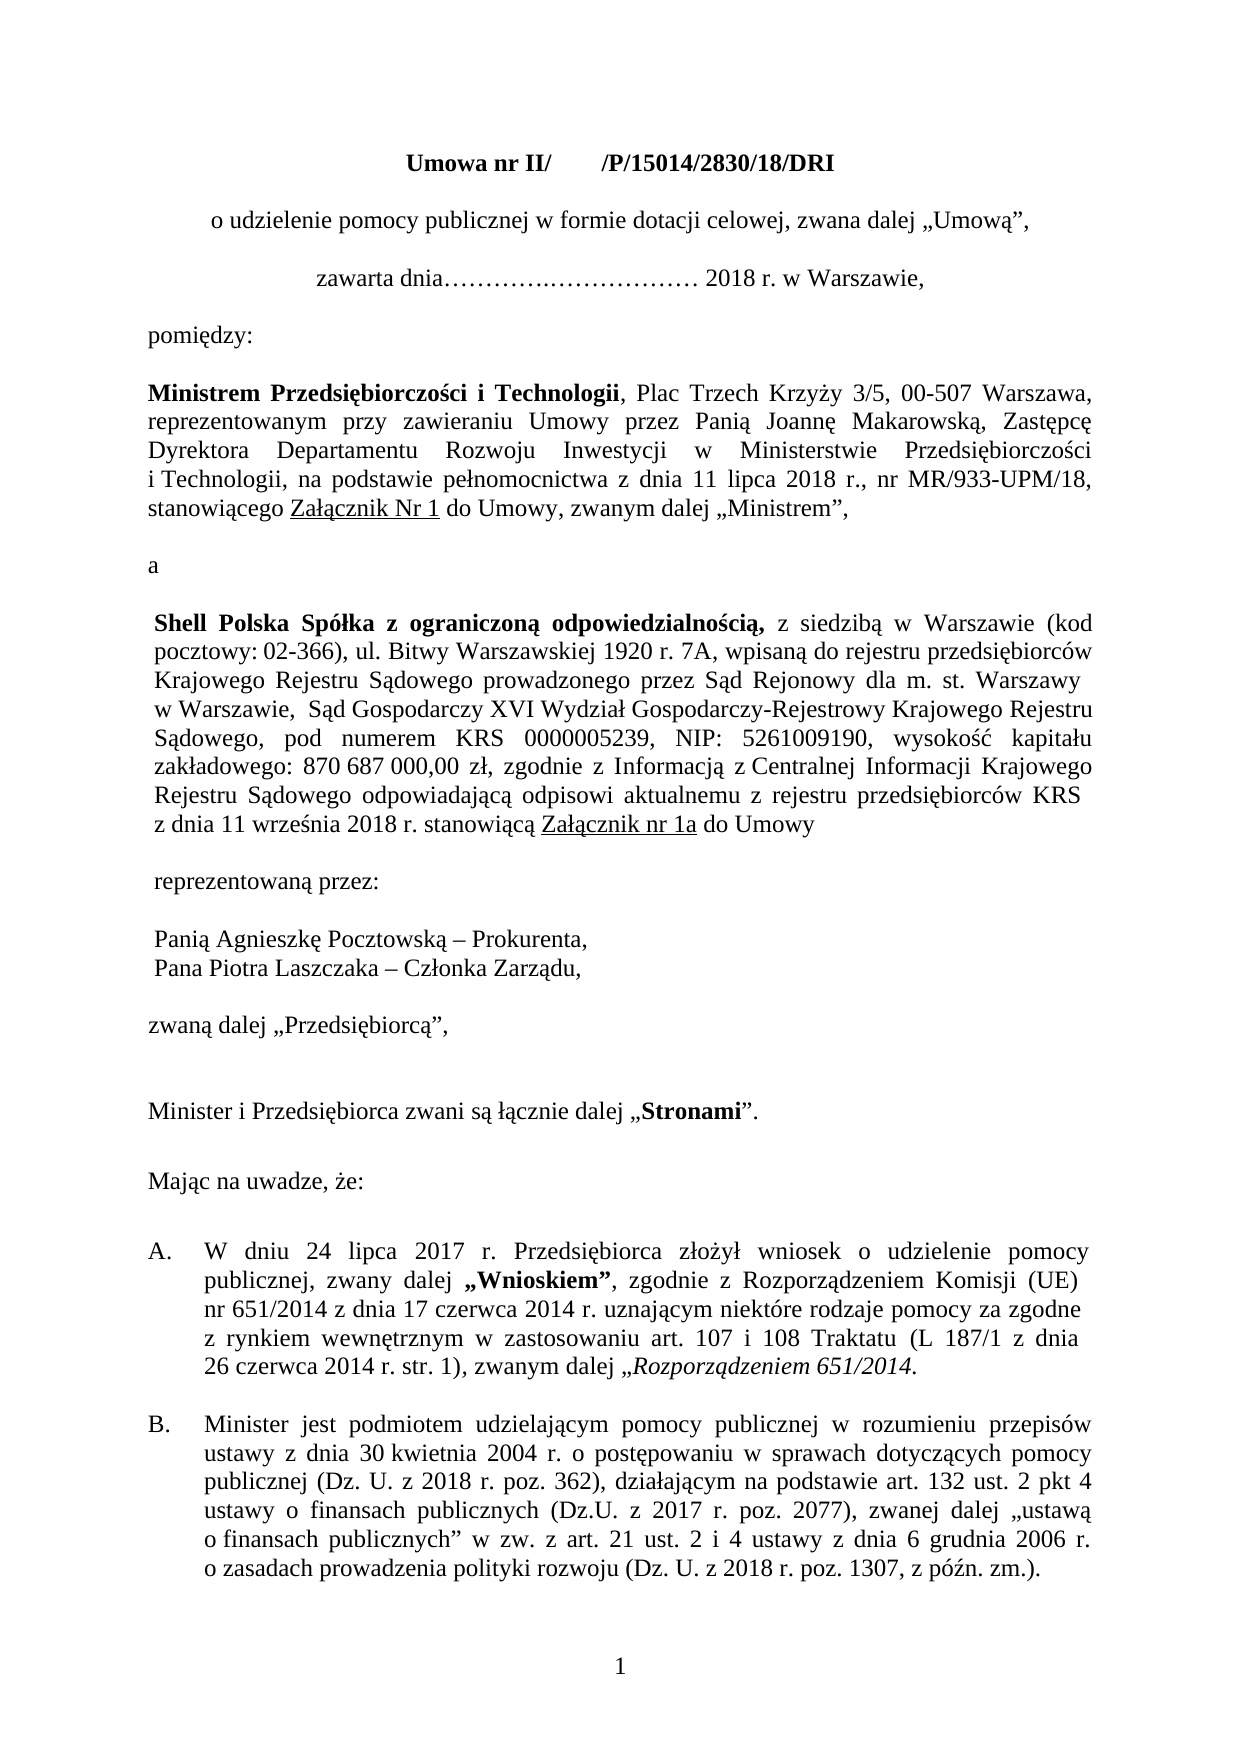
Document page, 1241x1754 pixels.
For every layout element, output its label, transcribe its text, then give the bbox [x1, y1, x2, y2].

text Shell Polska Spółka z ograniczoną odpowiedzialnością, z siedzibą w Warszawie (kod pocztowy: 02-366), ul. Bitwy Warszawskiej 1920 r. 7A, wpisaną do rejestru przedsiębiorców Krajowego Rejestru Sądowego prowadzonego przez Sąd Rejonowy dla m. st. Warszawy w Warszawie, Sąd Gospodarczy XVI Wydział Gospodarczy-Rejestrowy Krajowego Rejestru Sądowego, pod numerem KRS 0000005239, NIP: 5261009190, wysokość kapitału zakładowego: 870 687 000,00 zł, zgodnie z Informacją z Centralnej Informacji Krajowego Rejestru Sądowego odpowiadającą odpisowi aktualnemu z rejestru przedsiębiorców KRS z dnia 11 września 2018 r. stanowiącą Załącznik nr 1a do Umowy [154, 608, 1093, 838]
text o udzielenie pomocy publicznej w formie dotacji celowej, zwana dalej „Umową”, [148, 205, 1093, 234]
text Ministrem Przedsiębiorczości i Technologii, Plac Trzech Krzyży 3/5, 00-507 Warszawa, reprezentowanym przy zawieraniu Umowy przez Panią Joannę Makarowską, Zastępcę Dyrektora Departamentu Rozwoju Inwestycji w Ministerstwie Przedsiębiorczości i Technologii, na podstawie pełnomocnictwa z dnia 11 lipca 2018 r., nr MR/933-UPM/18, stanowiącego Załącznik Nr 1 do Umowy, zwanym dalej „Ministrem”, [148, 378, 1093, 521]
list W dniu 24 lipca 2017 r. Przedsiębiorca złożył wniosek o udzielenie pomocy publicznej, zwany dalej „Wnioskiem”, zgodnie z Rozporządzeniem Komisji (UE) nr 651/2014 z dnia 17 czerwca 2014 r. uznającym niektóre rodzaje pomocy za zgodne z rynkiem wewnętrznym w zastosowaniu art. 107 i 108 Traktatu (L 187/1 z dnia 26 czerwca 2014 r. str. 1), zwanym dalej „Rozporządzeniem 651/2014. [148, 1236, 1090, 1380]
text reprezentowaną przez: [154, 866, 1093, 895]
text a [148, 550, 1093, 579]
text Umowa nr II/ /P/15014/2830/18/DRI [148, 148, 1093, 176]
text Panią Agnieszkę Pocztowską – Prokurenta, [154, 924, 1093, 953]
text Minister i Przedsiębiorca zwani są łącznie dalej „Stronami”. [148, 1096, 1093, 1125]
text zwaną dalej „Przedsiębiorcą”, [148, 1010, 1093, 1039]
list Minister jest podmiotem udzielającym pomocy publicznej w rozumieniu przepisów ustawy z dnia 30 kwietnia 2004 r. o postępowaniu w sprawach dotyczących pomocy publicznej (Dz. U. z 2018 r. poz. 362), działającym na podstawie art. 132 ust. 2 pkt 4 ustawy o finansach publicznych (Dz.U. z 2017 r. poz. 2077), zwanej dalej „ustawą o finansach publicznych” w zw. z art. 21 ust. 2 i 4 ustawy z dnia 6 grudnia 2006 r. o zasadach prowadzenia polityki rozwoju (Dz. U. z 2018 r. poz. 1307, z późn. zm.). [148, 1409, 1093, 1581]
text pomiędzy: [148, 320, 1093, 349]
text Pana Piotra Laszczaka – Członka Zarządu, [154, 953, 1093, 981]
text Mając na uwadze, że: [148, 1166, 1093, 1195]
text zawarta dnia………….……………… 2018 r. w Warszawie, [148, 263, 1093, 291]
